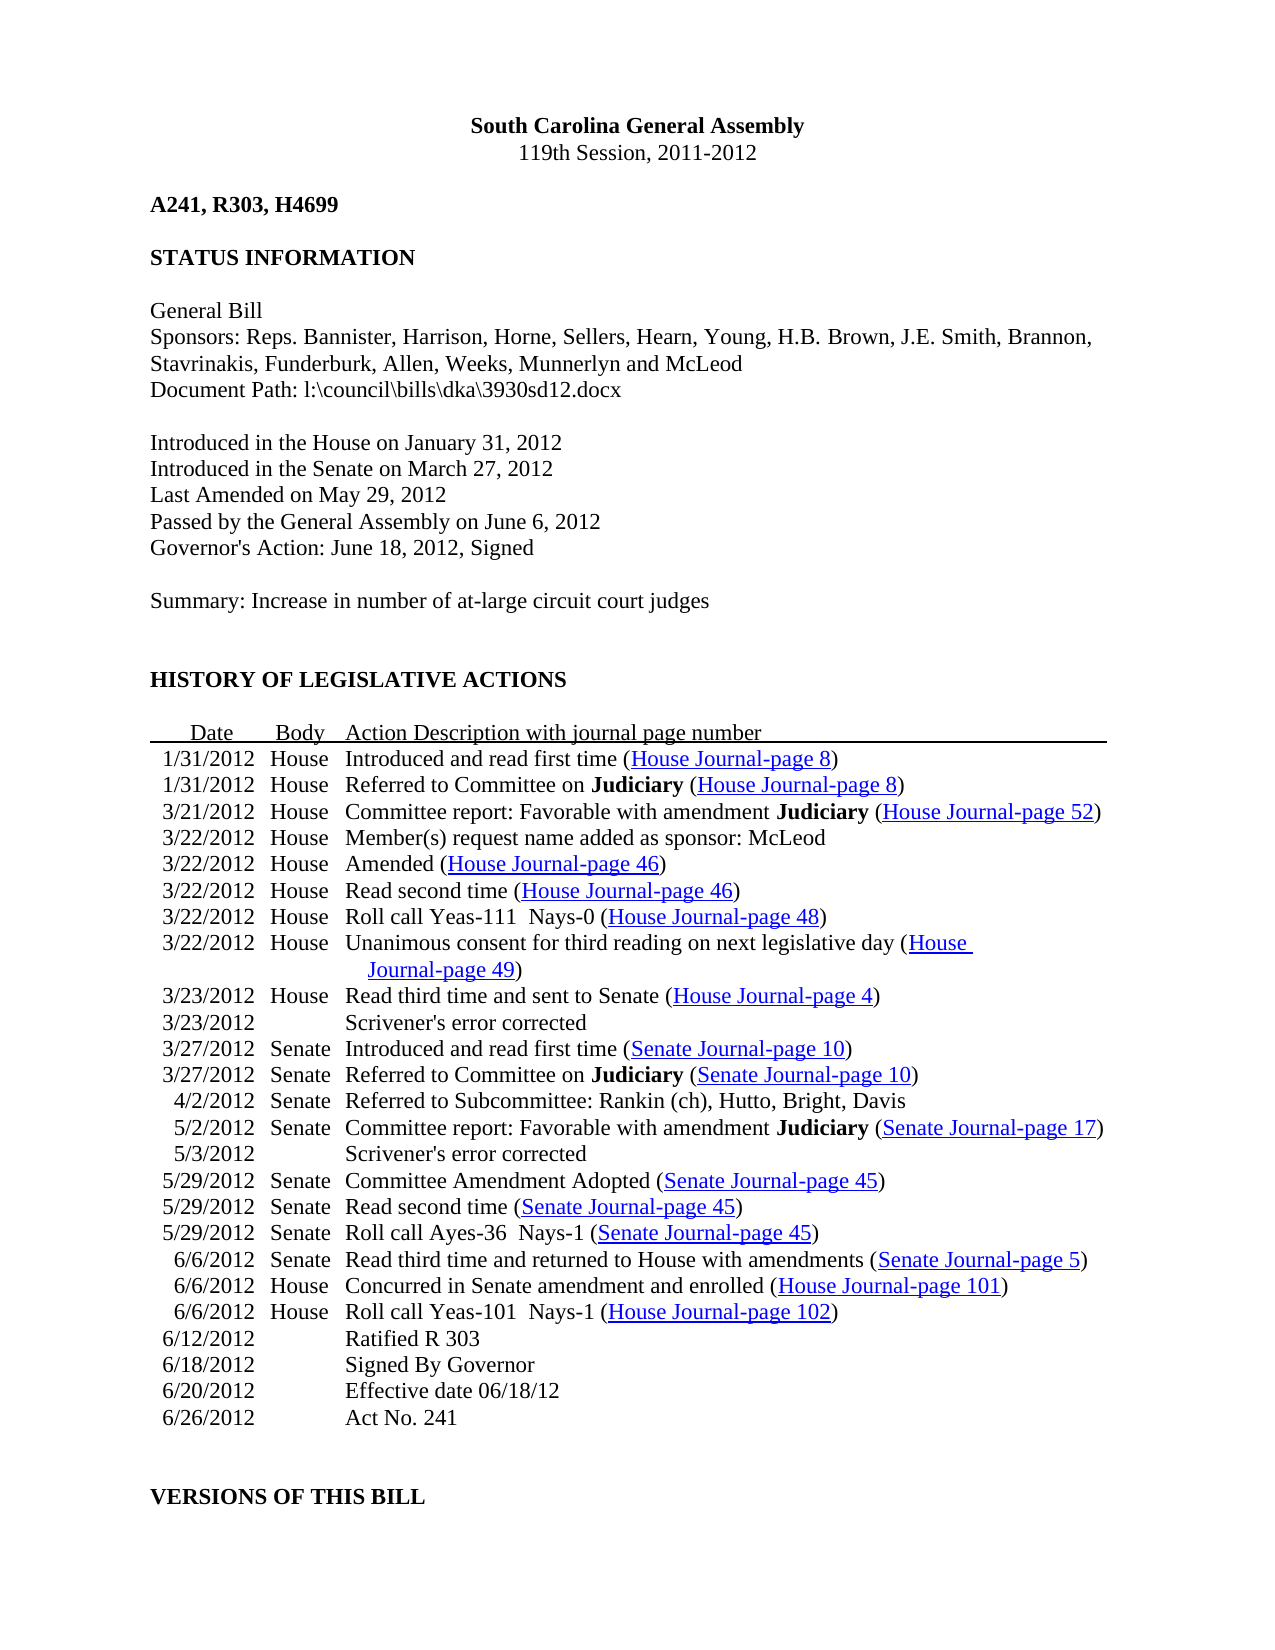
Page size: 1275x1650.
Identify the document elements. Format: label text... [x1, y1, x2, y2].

text Passed by the General Assembly on June 6, 2012 [150, 508, 1125, 534]
text A241, R303, H4699 [150, 192, 1125, 218]
text 1/31/2012 House Referred to Committee on Judiciary (House Journal-page 8) [150, 771, 1125, 798]
text Last Amended on May 29, 2012 [150, 481, 1125, 508]
text 3/22/2012 House Amended (House Journal-page 46) [150, 850, 1125, 877]
text 5/29/2012 Senate Roll call Ayes-36 Nays-1 (Senate Journal-page 45) [150, 1219, 1125, 1246]
text 3/22/2012 House Unanimous consent for third reading on next legislative day (House Journal-page 49) [150, 929, 1125, 982]
text 3/27/2012 Senate Referred to Committee on Judiciary (Senate Journal-page 10) [150, 1061, 1125, 1088]
text Sponsors: Reps. Bannister, Harrison, Horne, Sellers, Hearn, Young, H.B. Brown, J.E. Smith, Brannon, Stavrinakis, Funderburk, Allen, Weeks, Munnerlyn and McLeod [150, 323, 1125, 376]
text 4/2/2012 Senate Referred to Subcommittee: Rankin (ch), Hutto, Bright, Davis [150, 1088, 1125, 1114]
text 6/20/2012 Effective date 06/18/12 [150, 1377, 1125, 1404]
text 6/6/2012 Senate Read third time and returned to House with amendments (Senate Journal-page 5) [150, 1246, 1125, 1272]
text Date Body Action Description with journal page number [150, 719, 1125, 745]
text 6/12/2012 Ratified R 303 [150, 1325, 1125, 1351]
text 3/22/2012 House Roll call Yeas-111 Nays-0 (House Journal-page 48) [150, 903, 1125, 929]
text 3/23/2012 House Read third time and sent to Senate (House Journal-page 4) [150, 982, 1125, 1008]
text South Carolina General Assembly [150, 112, 1125, 139]
text Introduced in the Senate on March 27, 2012 [150, 455, 1125, 481]
text 6/18/2012 Signed By Governor [150, 1351, 1125, 1377]
text 119th Session, 2011-2012 [150, 139, 1125, 165]
text HISTORY OF LEGISLATIVE ACTIONS [150, 666, 1125, 692]
text 3/23/2012 Scrivener's error corrected [150, 1008, 1125, 1035]
text 6/26/2012 Act No. 241 [150, 1404, 1125, 1430]
text 3/22/2012 House Read second time (House Journal-page 46) [150, 877, 1125, 903]
text Document Path: l:\council\bills\dka\3930sd12.docx [150, 376, 1125, 402]
text 6/6/2012 House Concurred in Senate amendment and enrolled (House Journal-page 101) [150, 1272, 1125, 1298]
text Summary: Increase in number of at-large circuit court judges [150, 587, 1125, 613]
text 5/3/2012 Scrivener's error corrected [150, 1140, 1125, 1167]
text General Bill [150, 297, 1125, 323]
text 3/21/2012 House Committee report: Favorable with amendment Judiciary (House Journal-page 52) [150, 798, 1125, 824]
text Introduced in the House on January 31, 2012 [150, 429, 1125, 455]
text 3/22/2012 House Member(s) request name added as sponsor: McLeod [150, 824, 1125, 850]
text VERSIONS OF THIS BILL [150, 1483, 1125, 1509]
text STATUS INFORMATION [150, 244, 1125, 271]
text 3/27/2012 Senate Introduced and read first time (Senate Journal-page 10) [150, 1035, 1125, 1061]
text Governor's Action: June 18, 2012, Signed [150, 534, 1125, 561]
text 6/6/2012 House Roll call Yeas-101 Nays-1 (House Journal-page 102) [150, 1298, 1125, 1325]
text 1/31/2012 House Introduced and read first time (House Journal-page 8) [150, 745, 1125, 771]
text 5/29/2012 Senate Read second time (Senate Journal-page 45) [150, 1193, 1125, 1219]
text 5/2/2012 Senate Committee report: Favorable with amendment Judiciary (Senate Journal-page 17) [150, 1114, 1125, 1140]
text 5/29/2012 Senate Committee Amendment Adopted (Senate Journal-page 45) [150, 1167, 1125, 1193]
